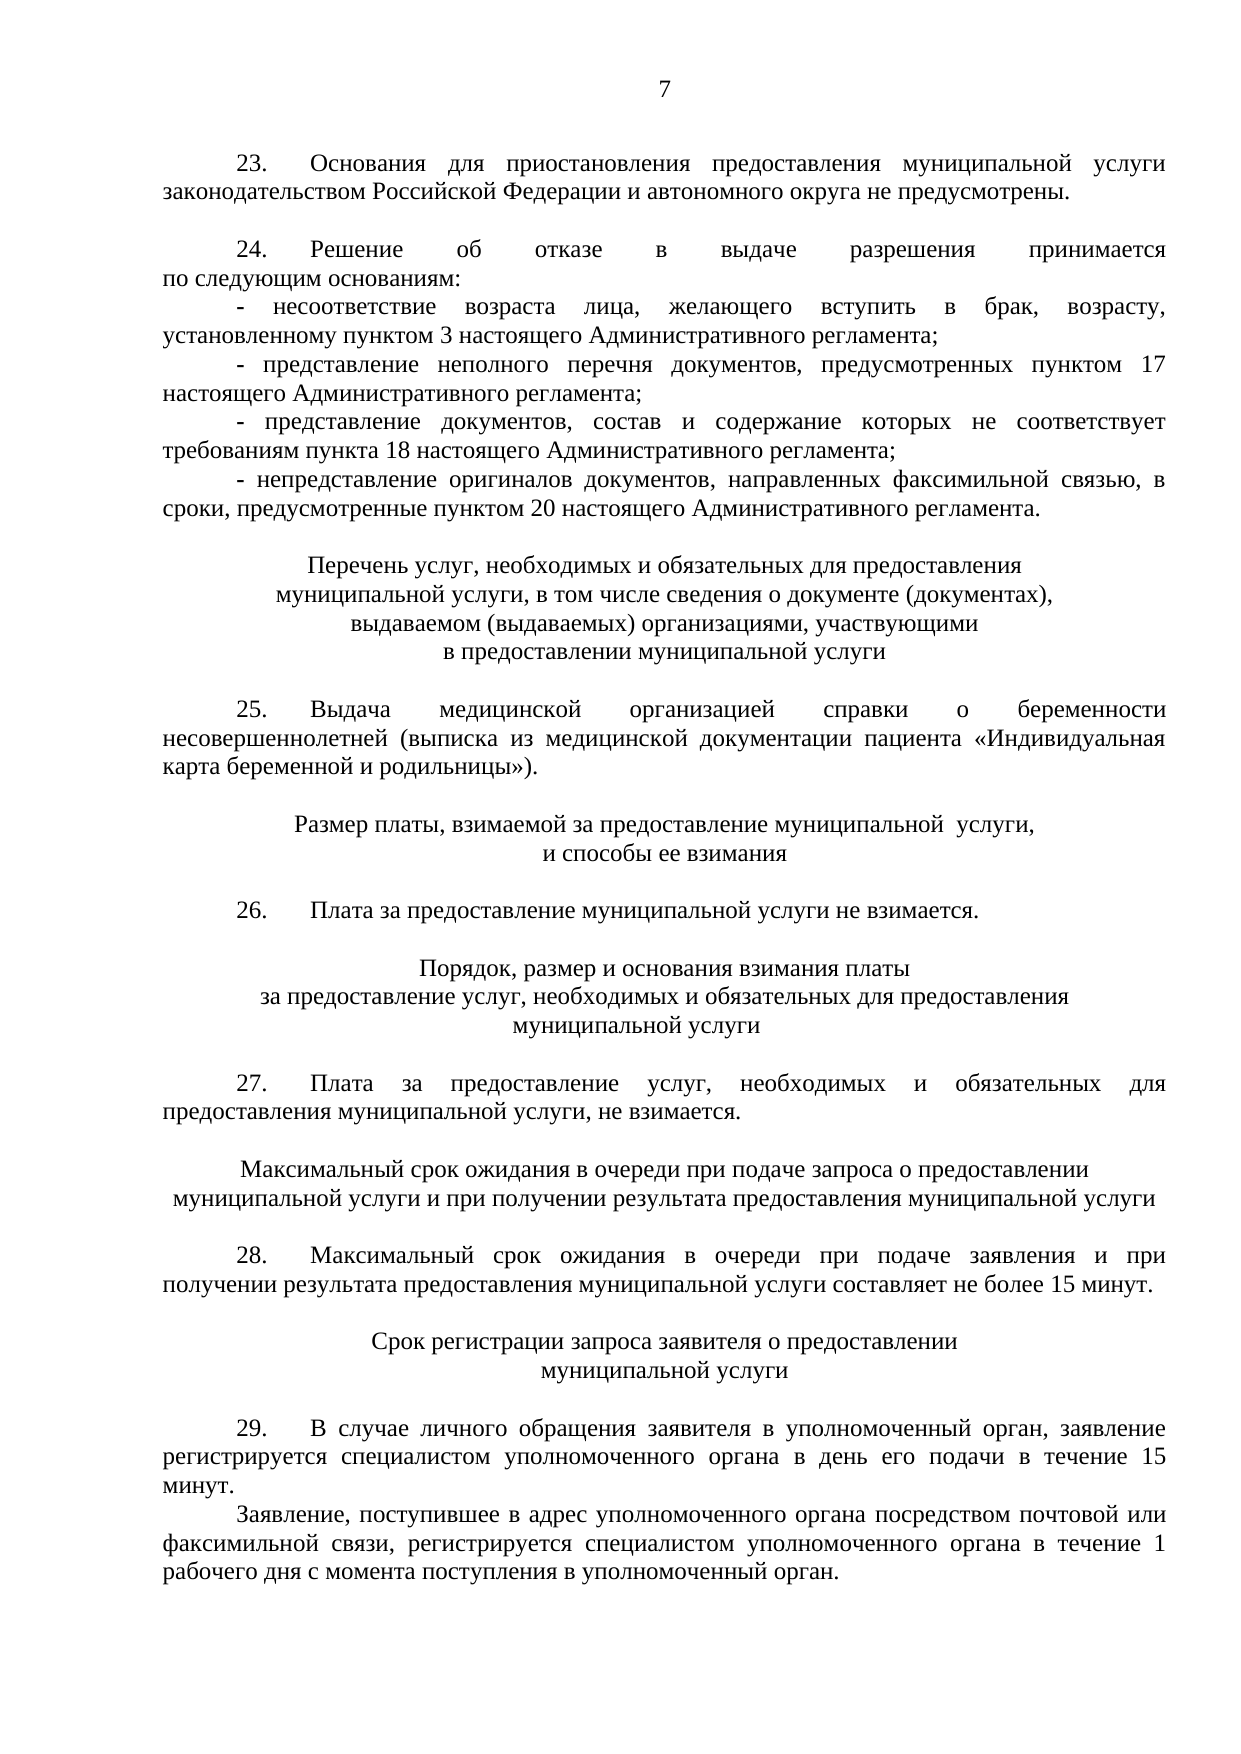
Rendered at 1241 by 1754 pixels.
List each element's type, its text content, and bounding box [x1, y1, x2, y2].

list В случае личного обращения заявителя в уполномоченный орган, заявление регистрируется специалистом уполномоченного органа в день его подачи в течение 15 минут. [162, 1413, 1167, 1499]
list Решение об отказе в выдаче разрешения принимается по следующим основаниям: [162, 234, 1167, 291]
list Плата за предоставление услуг, необходимых и обязательных для предоставления муниципальной услуги, не взимается. [162, 1068, 1167, 1125]
text - представление документов, состав и содержание которых не соответствует требованиям пункта 18 настоящего Административного регламента; [162, 406, 1167, 464]
text муниципальной услуги, в том числе сведения о документе (документах), [162, 579, 1167, 608]
text муниципальной услуги [162, 1010, 1167, 1039]
text Заявление, поступившее в адрес уполномоченного органа посредством почтовой или факсимильной связи, регистрируется специалистом уполномоченного органа в течение 1 рабочего дня с момента поступления в уполномоченный орган. [162, 1499, 1167, 1585]
list Плата за предоставление муниципальной услуги не взимается. [162, 895, 1167, 924]
text Порядок, размер и основания взимания платы за предоставление услуг, необходимых и обязательных для предоставления [162, 953, 1167, 1010]
text Максимальный срок ожидания в очереди при подаче запроса о предоставлении муниципальной услуги и при получении результата предоставления муниципальной услуги [162, 1154, 1167, 1211]
list Выдача медицинской организацией справки о беременности несовершеннолетней (выписка из медицинской документации пациента «Индивидуальная карта беременной и родильницы»). [162, 694, 1167, 780]
text Размер платы, взимаемой за предоставление муниципальной услуги, и способы ее взимания [162, 809, 1167, 866]
text - непредставление оригиналов документов, направленных факсимильной связью, в сроки, предусмотренные пунктом 20 настоящего Административного регламента. [162, 464, 1167, 521]
text - представление неполного перечня документов, предусмотренных пунктом 17 настоящего Административного регламента; [162, 349, 1167, 406]
text выдаваемом (выдаваемых) организациями, участвующими в предоставлении муниципальной услуги [162, 608, 1167, 665]
text Перечень услуг, необходимых и обязательных для предоставления [162, 550, 1167, 579]
text Срок регистрации запроса заявителя о предоставлении муниципальной услуги [162, 1326, 1167, 1384]
text - несоответствие возраста лица, желающего вступить в брак, возрасту, установленному пунктом 3 настоящего Административного регламента; [162, 291, 1167, 349]
list Основания для приостановления предоставления муниципальной услуги законодательством Российской Федерации и автономного округа не предусмотрены. [162, 148, 1167, 205]
list Максимальный срок ожидания в очереди при подаче заявления и при получении результата предоставления муниципальной услуги составляет не более 15 минут. [162, 1240, 1167, 1298]
